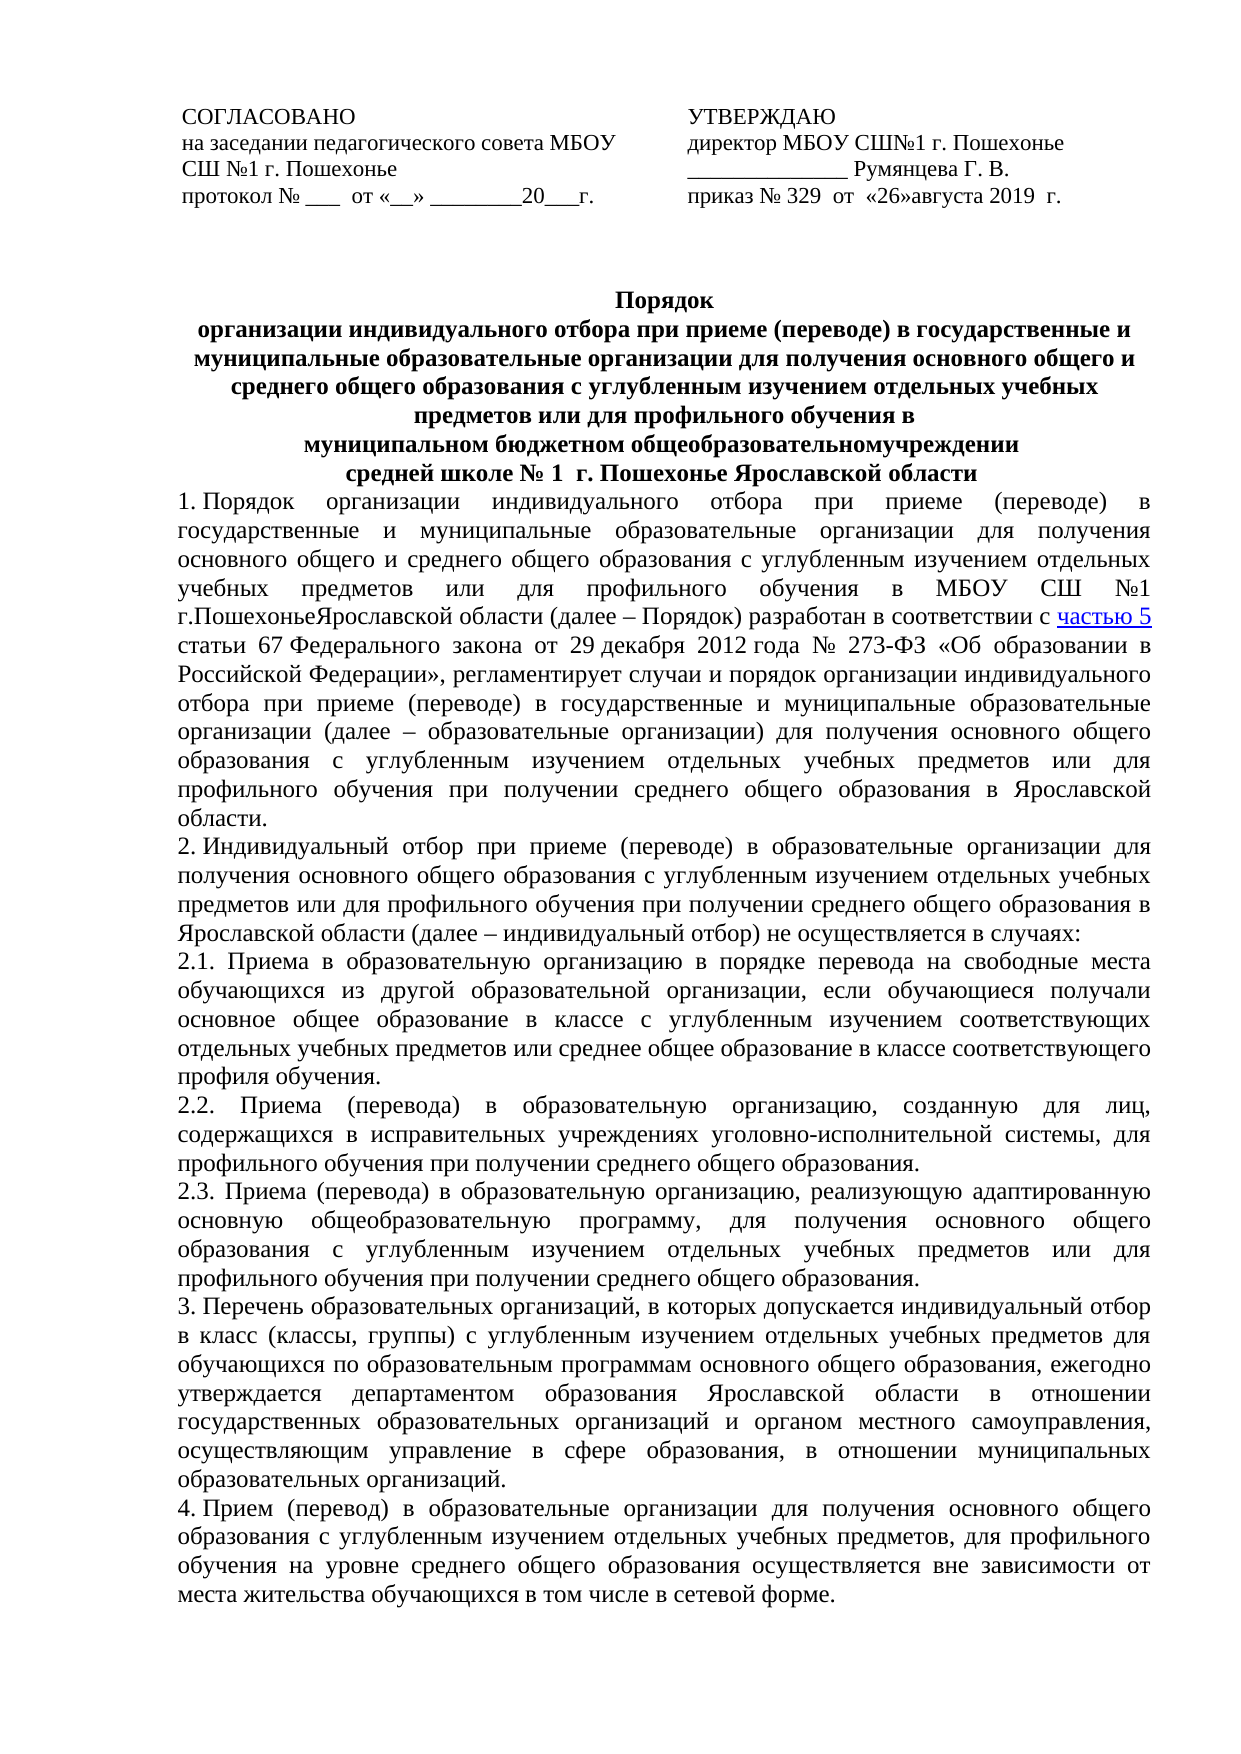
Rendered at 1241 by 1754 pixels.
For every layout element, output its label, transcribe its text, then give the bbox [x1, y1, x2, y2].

text 2.1. Приема в образовательную организацию в порядке перевода на свободные места обучающихся из другой образовательной организации, если обучающиеся получали основное общее образование в классе с углубленным изучением соответствующих отдельных учебных предметов или среднее общее образование в классе соответствующего профиля обучения. [177, 946, 1152, 1090]
text 3. Перечень образовательных организаций, в которых допускается индивидуальный отбор в класс (классы, группы) с углубленным изучением отдельных учебных предметов для обучающихся по образовательным программам основного общего образования, ежегодно утверждается департаментом образования Ярославской области в отношении государственных образовательных организаций и органом местного самоуправления, осуществляющим управление в сфере образования, в отношении муниципальных образовательных организаций. [177, 1291, 1152, 1493]
text средней школе № 1 г. Пошехонье Ярославской области [177, 458, 1146, 486]
table_header СОГЛАСОВАНО на заседании педагогического совета МБОУ СШ №1 г. Пошехонье протокол № ___ от «__» ________20___г. [170, 103, 647, 275]
text Порядок организации индивидуального отбора при приеме (переводе) в государственные и муниципальные образовательные организации для получения основного общего и среднего общего образования с углубленным изучением отдельных учебных предметов или для профильного обучения в [177, 275, 1152, 429]
text муниципальном бюджетном общеобразовательномучреждении [177, 429, 1146, 458]
text 2.2. Приема (перевода) в образовательную организацию, созданную для лиц, содержащихся в исправительных учреждениях уголовно-исполнительной системы, для профильного обучения при получении среднего общего образования. [177, 1090, 1152, 1176]
text 1. Порядок организации индивидуального отбора при приеме (переводе) в государственные и муниципальные образовательные организации для получения основного общего и среднего общего образования с углубленным изучением отдельных учебных предметов или для профильного обучения в МБОУ СШ №1 г.ПошехоньеЯрославской области (далее – Порядок) разработан в соответствии с частью 5 статьи 67 Федерального закона от 29 декабря 2012 года № 273-ФЗ «Об образовании в Российской Федерации», регламентирует случаи и порядок организации индивидуального отбора при приеме (переводе) в государственные и муниципальные образовательные организации (далее – образовательные организации) для получения основного общего образования с углубленным изучением отдельных учебных предметов или для профильного обучения при получении среднего общего образования в Ярославской области. [177, 486, 1152, 831]
text 2.3. Приема (перевода) в образовательную организацию, реализующую адаптированную основную общеобразовательную программу, для получения основного общего образования с углубленным изучением отдельных учебных предметов или для профильного обучения при получении среднего общего образования. [177, 1176, 1152, 1291]
table_header УТВЕРЖДАЮ директор МБОУ СШ№1 г. Пошехонье ______________ Румянцева Г. В. приказ № 329 от «26»августа 2019 г. [647, 103, 1158, 275]
text 2. Индивидуальный отбор при приеме (переводе) в образовательные организации для получения основного общего образования с углубленным изучением отдельных учебных предметов или для профильного обучения при получении среднего общего образования в Ярославской области (далее – индивидуальный отбор) не осуществляется в случаях: [177, 831, 1152, 946]
text 4. Прием (перевод) в образовательные организации для получения основного общего образования с углубленным изучением отдельных учебных предметов, для профильного обучения на уровне среднего общего образования осуществляется вне зависимости от места жительства обучающихся в том числе в сетевой форме. [177, 1493, 1152, 1608]
